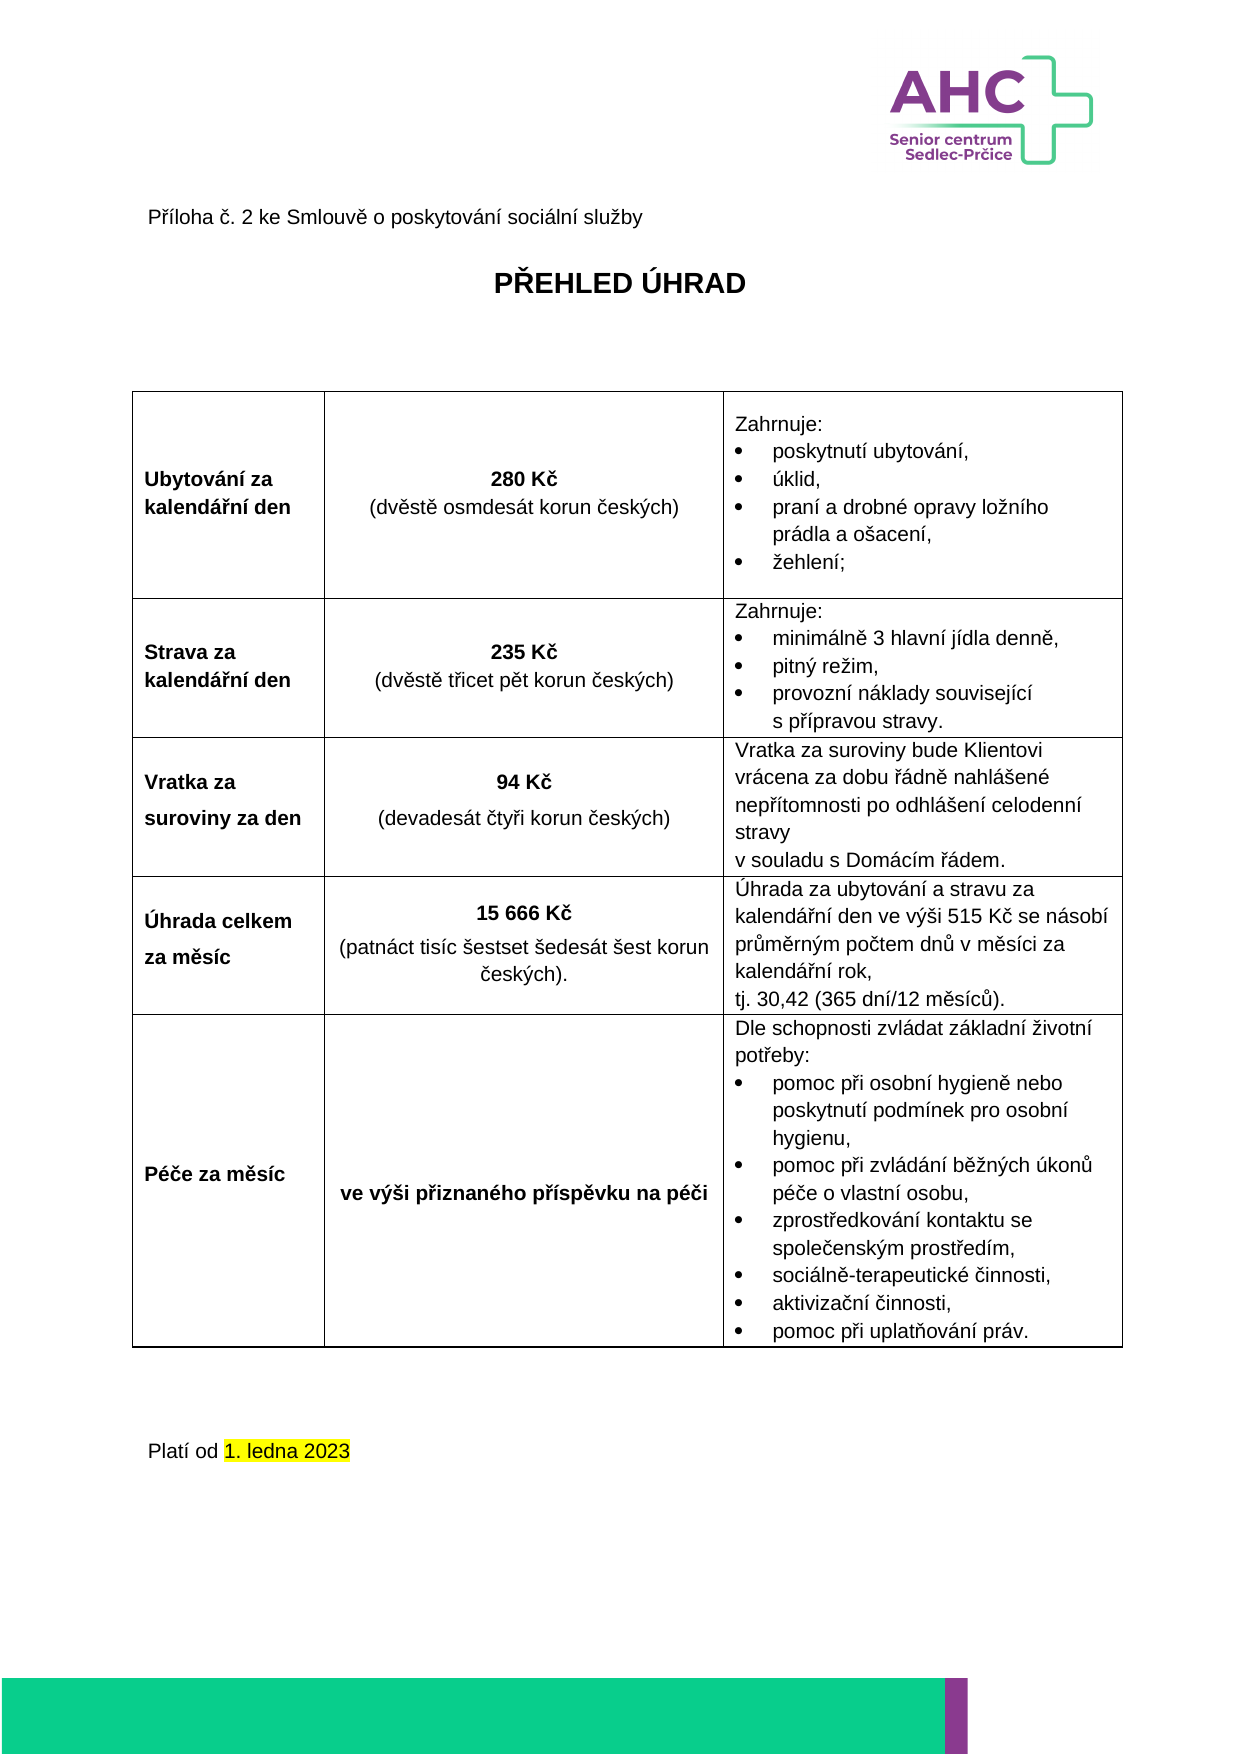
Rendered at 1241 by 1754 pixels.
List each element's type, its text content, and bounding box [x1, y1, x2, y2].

table_cell Zahrnuje: minimálně 3 hlavní jídla denně, pitný režim, provozní náklady související s přípravou stravy. [724, 599, 1122, 737]
table_header Ubytování za kalendářní den [133, 392, 324, 597]
table_cell 15 666 Kč (patnáct tisíc šestset šedesát šest korun českých). [325, 877, 723, 1014]
table_cell Vratka za suroviny bude Klientovi vrácena za dobu řádně nahlášené nepřítomnosti po odhlášení celodenní stravy v souladu s Domácím řádem. [724, 738, 1122, 876]
table_cell Péče za měsíc [133, 1015, 324, 1346]
table_cell 94 Kč (devadesát čtyři korun českých) [325, 738, 723, 876]
table_cell 235 Kč (dvěstě třicet pět korun českých) [325, 599, 723, 737]
table_cell Vratka za suroviny za den [133, 738, 324, 876]
table_cell Dle schopnosti zvládat základní životní potřeby: pomoc při osobní hygieně nebo poskytnutí podmínek pro osobní hygienu, pomoc při zvládání běžných úkonů péče o vlastní osobu, zprostředkování kontaktu se společenským prostředím, sociálně-terapeutické činnosti, aktivizační činnosti, pomoc při uplatňování práv. [724, 1015, 1122, 1346]
table_cell Úhrada za ubytování a stravu za kalendářní den ve výši 515 Kč se násobí průměrným počtem dnů v měsíci za kalendářní rok, tj. 30,42 (365 dní/12 měsíců). [724, 877, 1122, 1014]
text Příloha č. 2 ke Smlouvě o poskytování sociální služby [148, 205, 1093, 229]
picture [1, 1678, 968, 1754]
table_header 280 Kč (dvěstě osmdesát korun českých) [325, 392, 723, 597]
table_cell ve výši přiznaného příspěvku na péči [325, 1015, 723, 1346]
picture [870, 29, 1100, 173]
table_header Zahrnuje: poskytnutí ubytování, úklid, praní a drobné opravy ložního prádla a ošacení, žehlení; [724, 392, 1122, 597]
text Platí od [148, 1438, 1093, 1462]
text PŘEHLED ÚHRAD [148, 266, 1093, 300]
table_cell Strava za kalendářní den [133, 599, 324, 737]
table_cell Úhrada celkem za měsíc [133, 877, 324, 1014]
